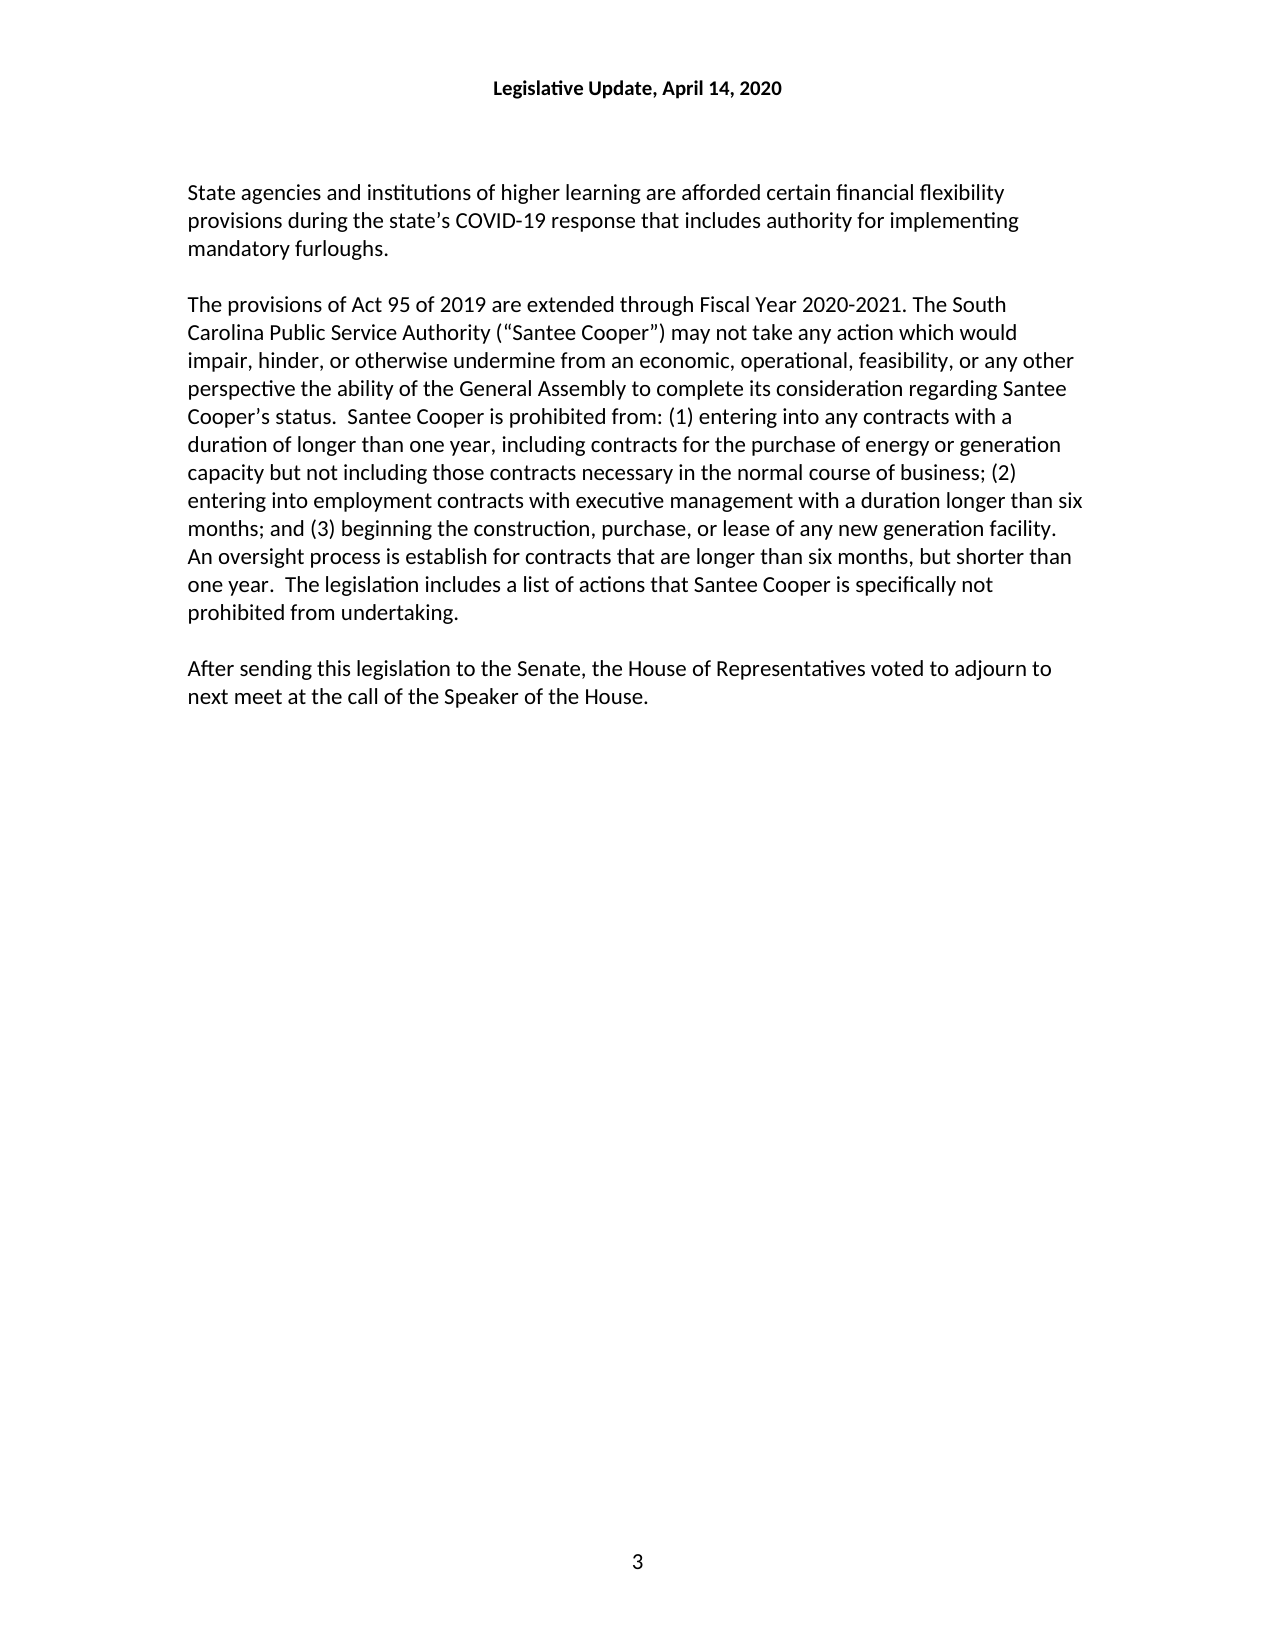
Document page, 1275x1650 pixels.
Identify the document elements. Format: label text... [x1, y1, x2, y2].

text State agencies and institutions of higher learning are afforded certain financial flexibility provisions during the state’s COVID-19 response that includes authority for implementing mandatory furloughs. [187, 178, 1087, 262]
text The provisions of Act 95 of 2019 are extended through Fiscal Year 2020-2021. The South Carolina Public Service Authority (“Santee Cooper”) may not take any action which would impair, hinder, or otherwise undermine from an economic, operational, feasibility, or any other perspective the ability of the General Assembly to complete its consideration regarding Santee Cooper’s status. Santee Cooper is prohibited from: (1) entering into any contracts with a duration of longer than one year, including contracts for the purchase of energy or generation capacity but not including those contracts necessary in the normal course of business; (2) entering into employment contracts with executive management with a duration longer than six months; and (3) beginning the construction, purchase, or lease of any new generation facility. An oversight process is establish for contracts that are longer than six months, but shorter than one year. The legislation includes a list of actions that Santee Cooper is specifically not prohibited from undertaking. [187, 290, 1087, 626]
text After sending this legislation to the Senate, the House of Representatives voted to adjourn to next meet at the call of the Speaker of the House. [187, 654, 1087, 710]
